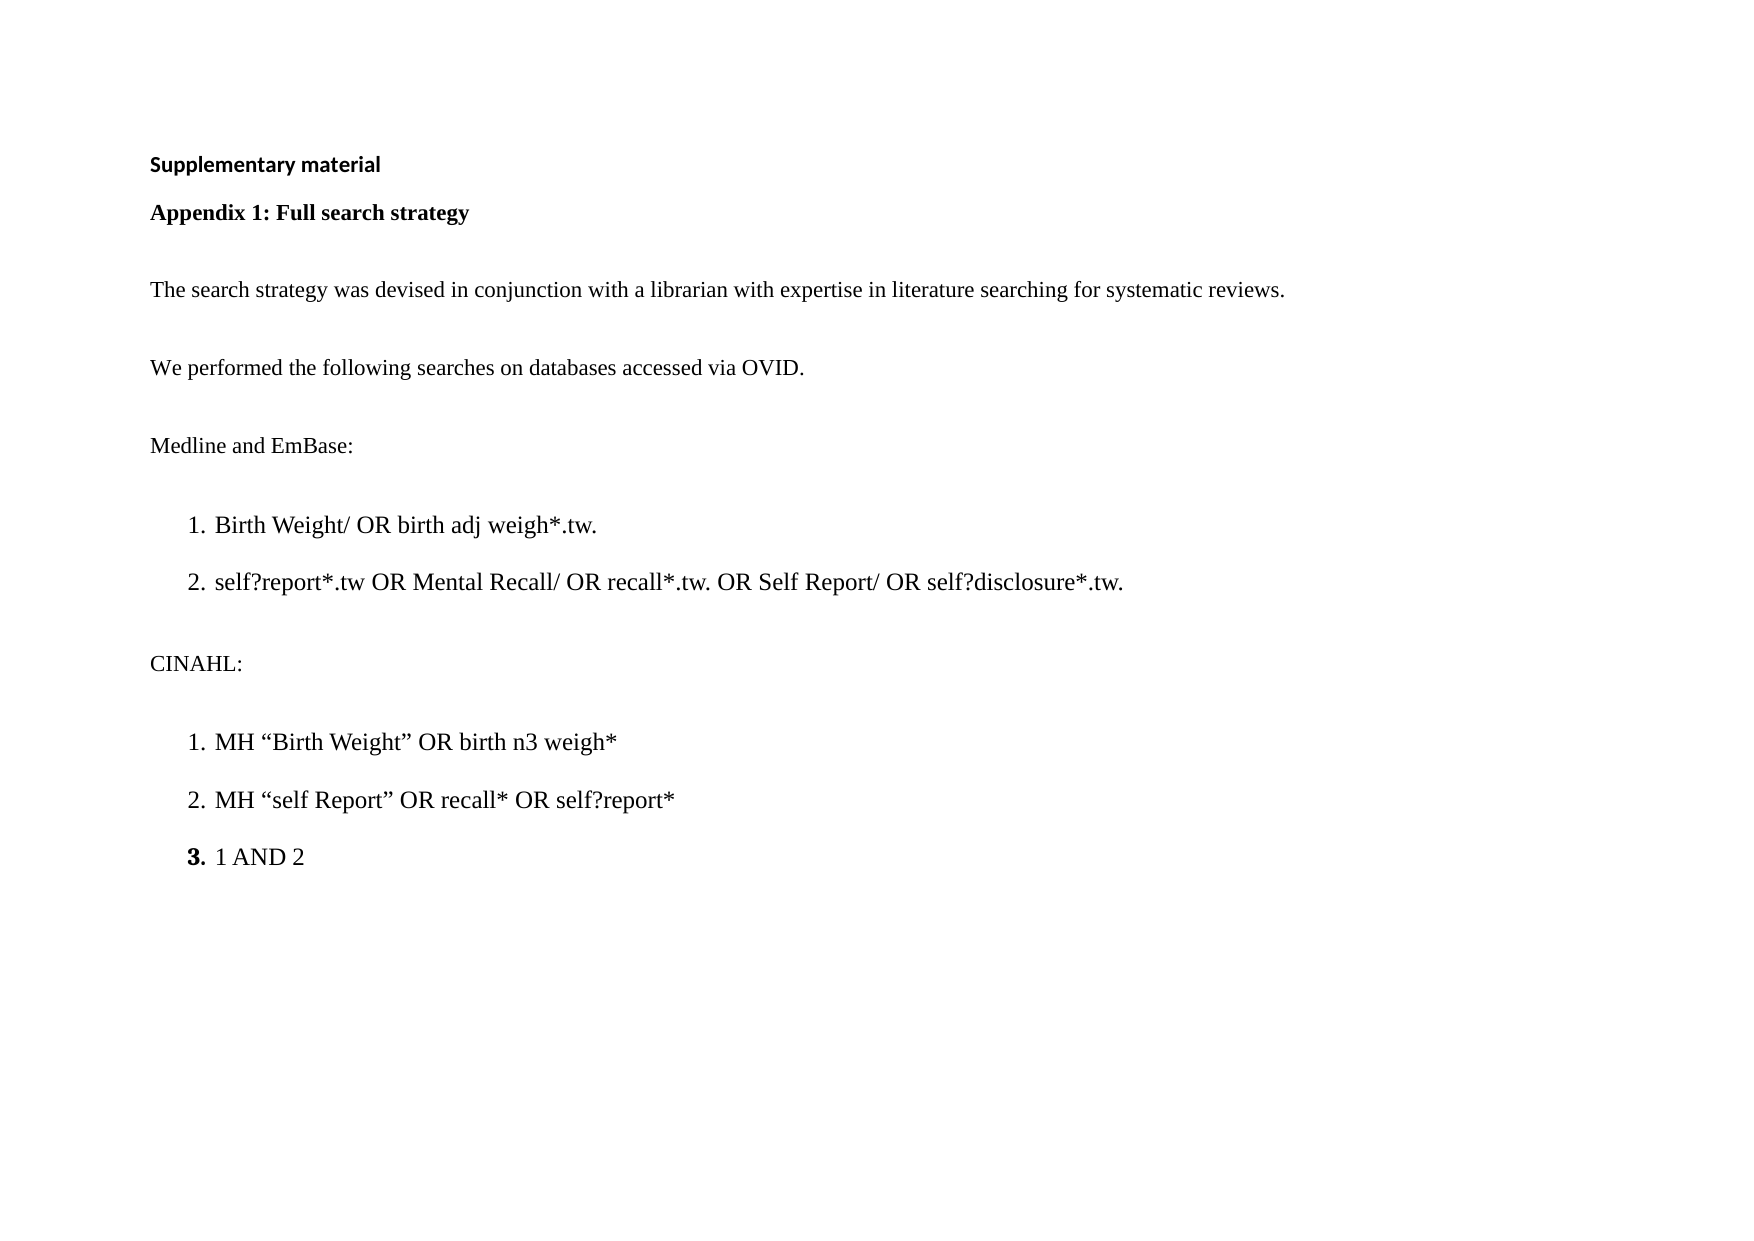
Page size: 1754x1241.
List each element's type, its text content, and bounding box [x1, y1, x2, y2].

text We performed the following searches on databases accessed via OVID. [150, 354, 1604, 381]
list MH “self Report” OR recall* OR self?report* [187, 785, 1604, 814]
text CINAHL: [150, 650, 1604, 676]
list MH “Birth Weight” OR birth n3 weigh* [187, 727, 1604, 756]
list Birth Weight/ OR birth adj weigh*.tw. [187, 510, 1604, 538]
list 1 AND 2 [187, 842, 1604, 872]
text Appendix 1: Full search strategy [150, 199, 1604, 225]
text Medline and EmBase: [150, 432, 1604, 458]
text The search strategy was devised in conjunction with a librarian with expertise in literature searching for systematic reviews. [150, 277, 1604, 303]
list self?report*.tw OR Mental Recall/ OR recall*.tw. OR Self Report/ OR self?disclosure*.tw. [187, 567, 1604, 596]
text Supplementary material [150, 150, 1604, 178]
